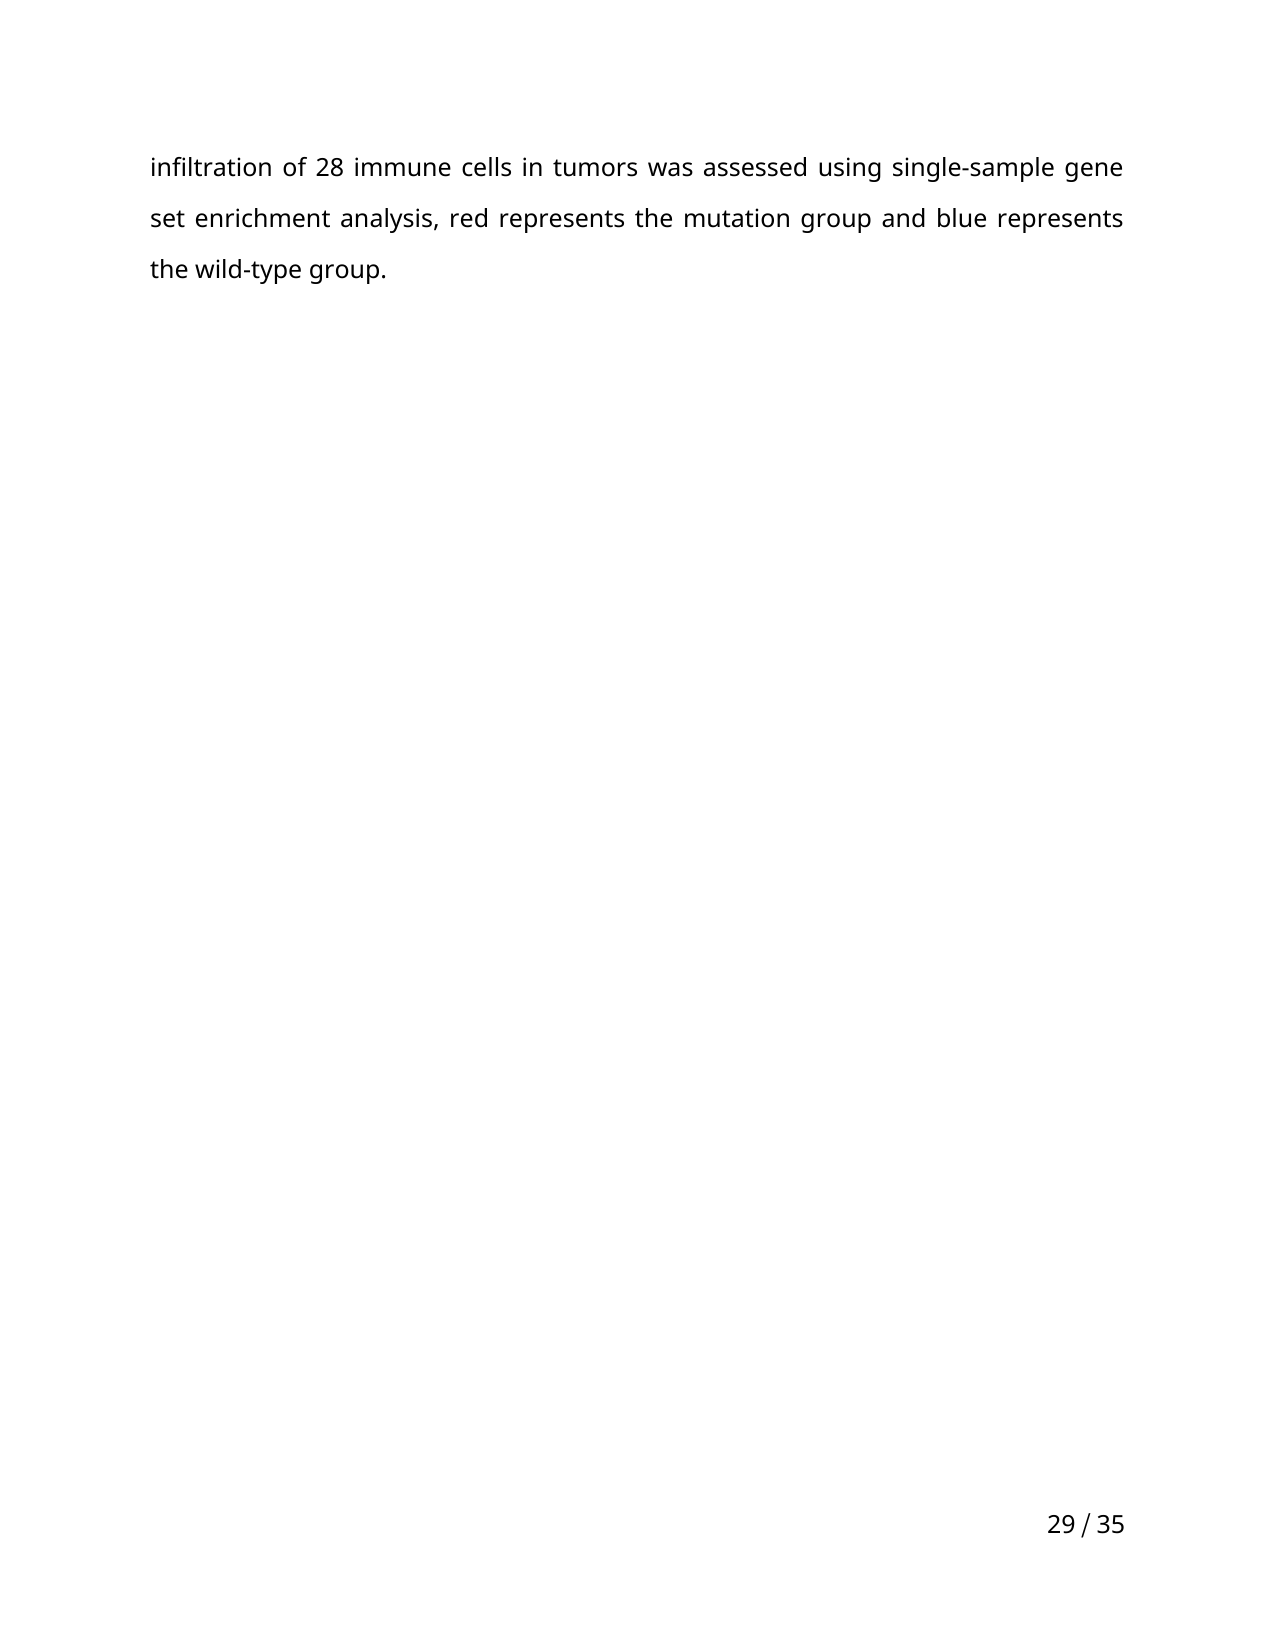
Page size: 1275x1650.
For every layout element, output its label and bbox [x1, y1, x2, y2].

text [150, 150, 1125, 286]
